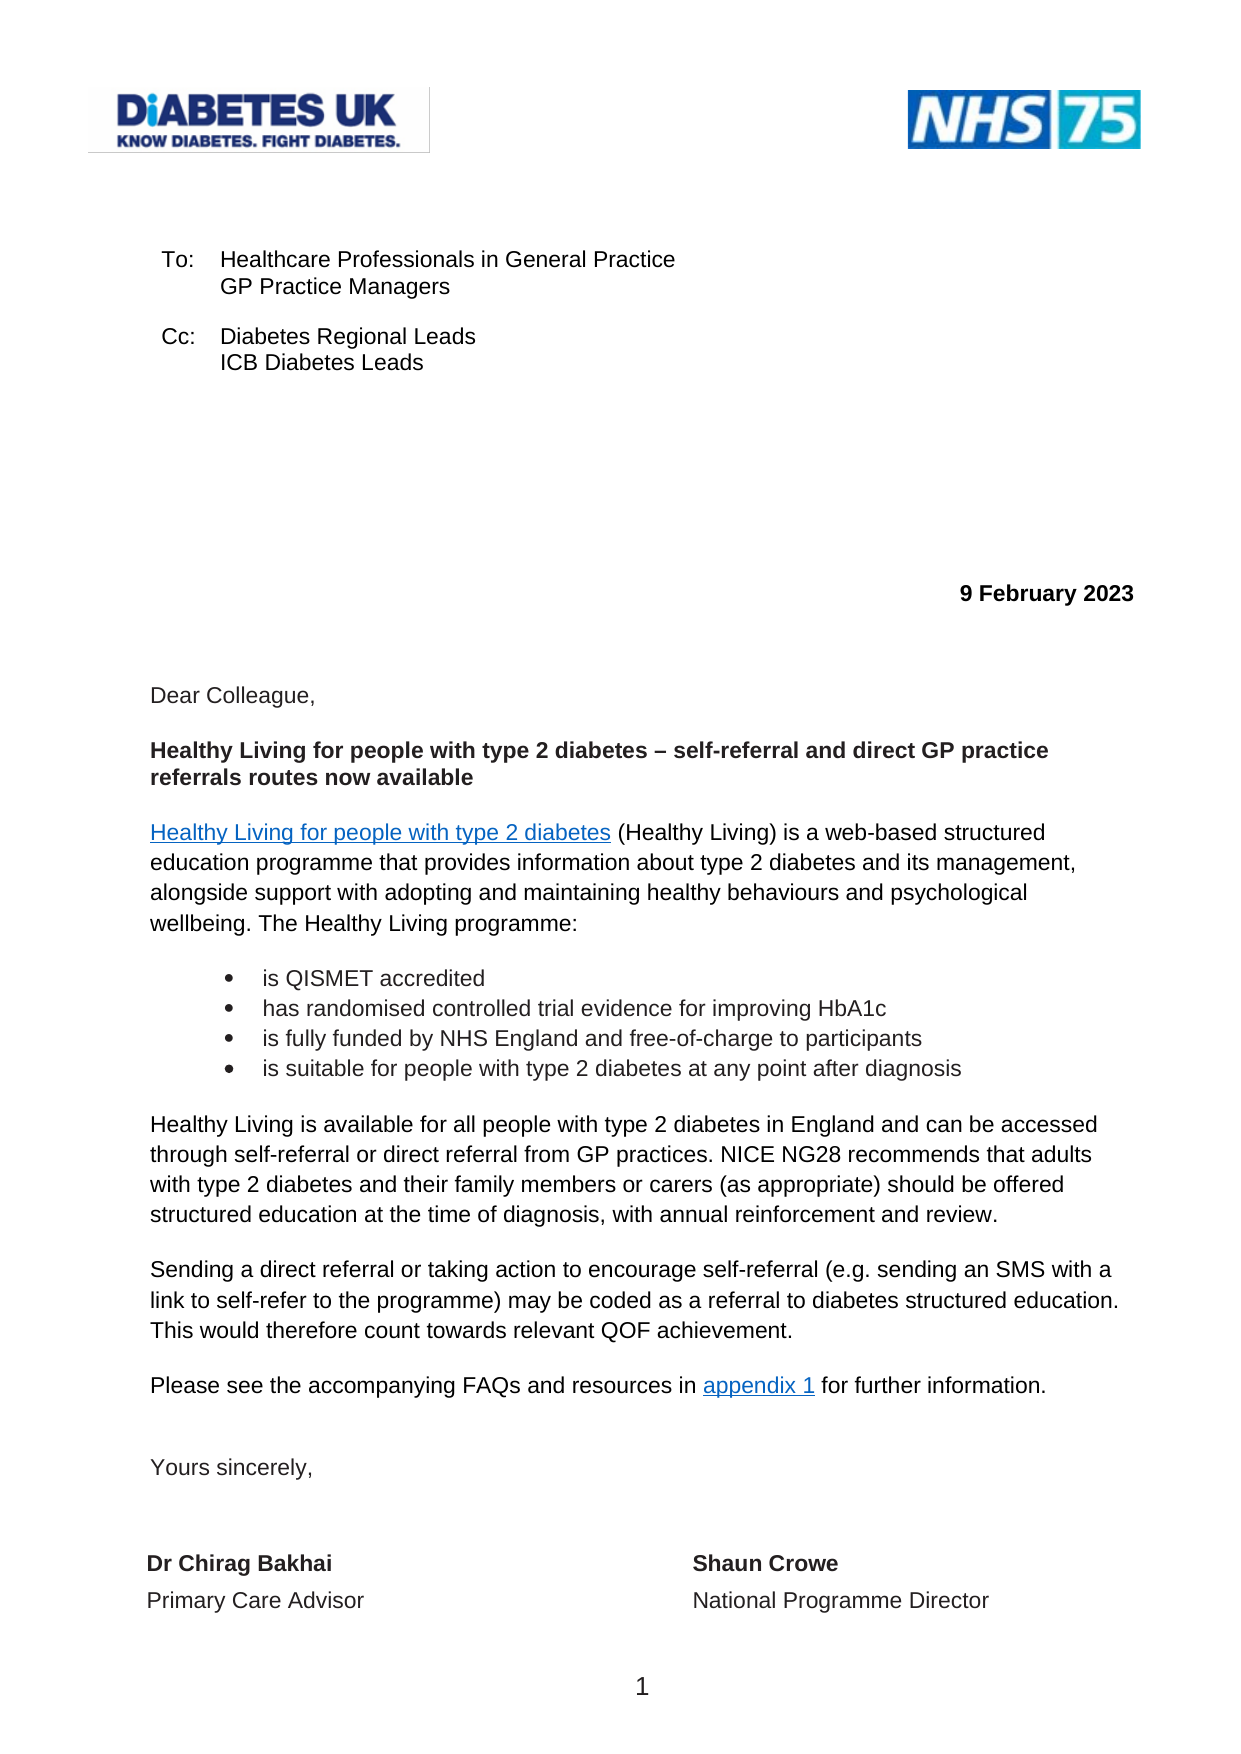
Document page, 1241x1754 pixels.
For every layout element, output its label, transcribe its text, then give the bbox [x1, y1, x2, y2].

text Healthy Living for people with type 2 diabetes – self-referral and direct GP practice referrals routes now available [150, 737, 1134, 790]
list is suitable for people with type 2 diabetes at any point after diagnosis [225, 1055, 1134, 1082]
text Please see the accompanying FAQs and resources in appendix 1 for further information. [150, 1372, 1134, 1398]
text 9 February 2023 [150, 580, 1134, 607]
text Yours sincerely, [150, 1454, 1134, 1480]
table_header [681, 1533, 1154, 1614]
list is QISMET accredited [225, 965, 1134, 991]
table_cell Diabetes Regional Leads ICB Diabetes Leads [209, 323, 1089, 400]
table_header To: [150, 246, 208, 323]
list is fully funded by NHS England and free-of-charge to participants [225, 1025, 1134, 1052]
text Dear Colleague, [150, 670, 1134, 708]
text Healthy Living for people with type 2 diabetes (Healthy Living) is a web-based structured education programme that provides information about type 2 diabetes and its management, alongside support with adopting and maintaining healthy behaviours and psychological wellbeing. The Healthy Living programme: [150, 819, 1134, 936]
table_header Healthcare Professionals in General Practice GP Practice Managers [209, 246, 1089, 323]
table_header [135, 1533, 681, 1614]
picture [88, 87, 431, 154]
picture [907, 90, 1141, 149]
list has randomised controlled trial evidence for improving HbA1c [225, 995, 1134, 1021]
text Healthy Living is available for all people with type 2 diabetes in England and can be accessed through self-referral or direct referral from GP practices. NICE NG28 recommends that adults with type 2 diabetes and their family members or carers (as appropriate) should be offered structured education at the time of diagnosis, with annual reinforcement and review. [150, 1111, 1134, 1228]
table_cell Cc: [150, 323, 208, 400]
text Sending a direct referral or taking action to encourage self-referral (e.g. sending an SMS with a link to self-refer to the programme) may be coded as a referral to diabetes structured education. This would therefore count towards relevant QOF achievement. [150, 1256, 1134, 1343]
